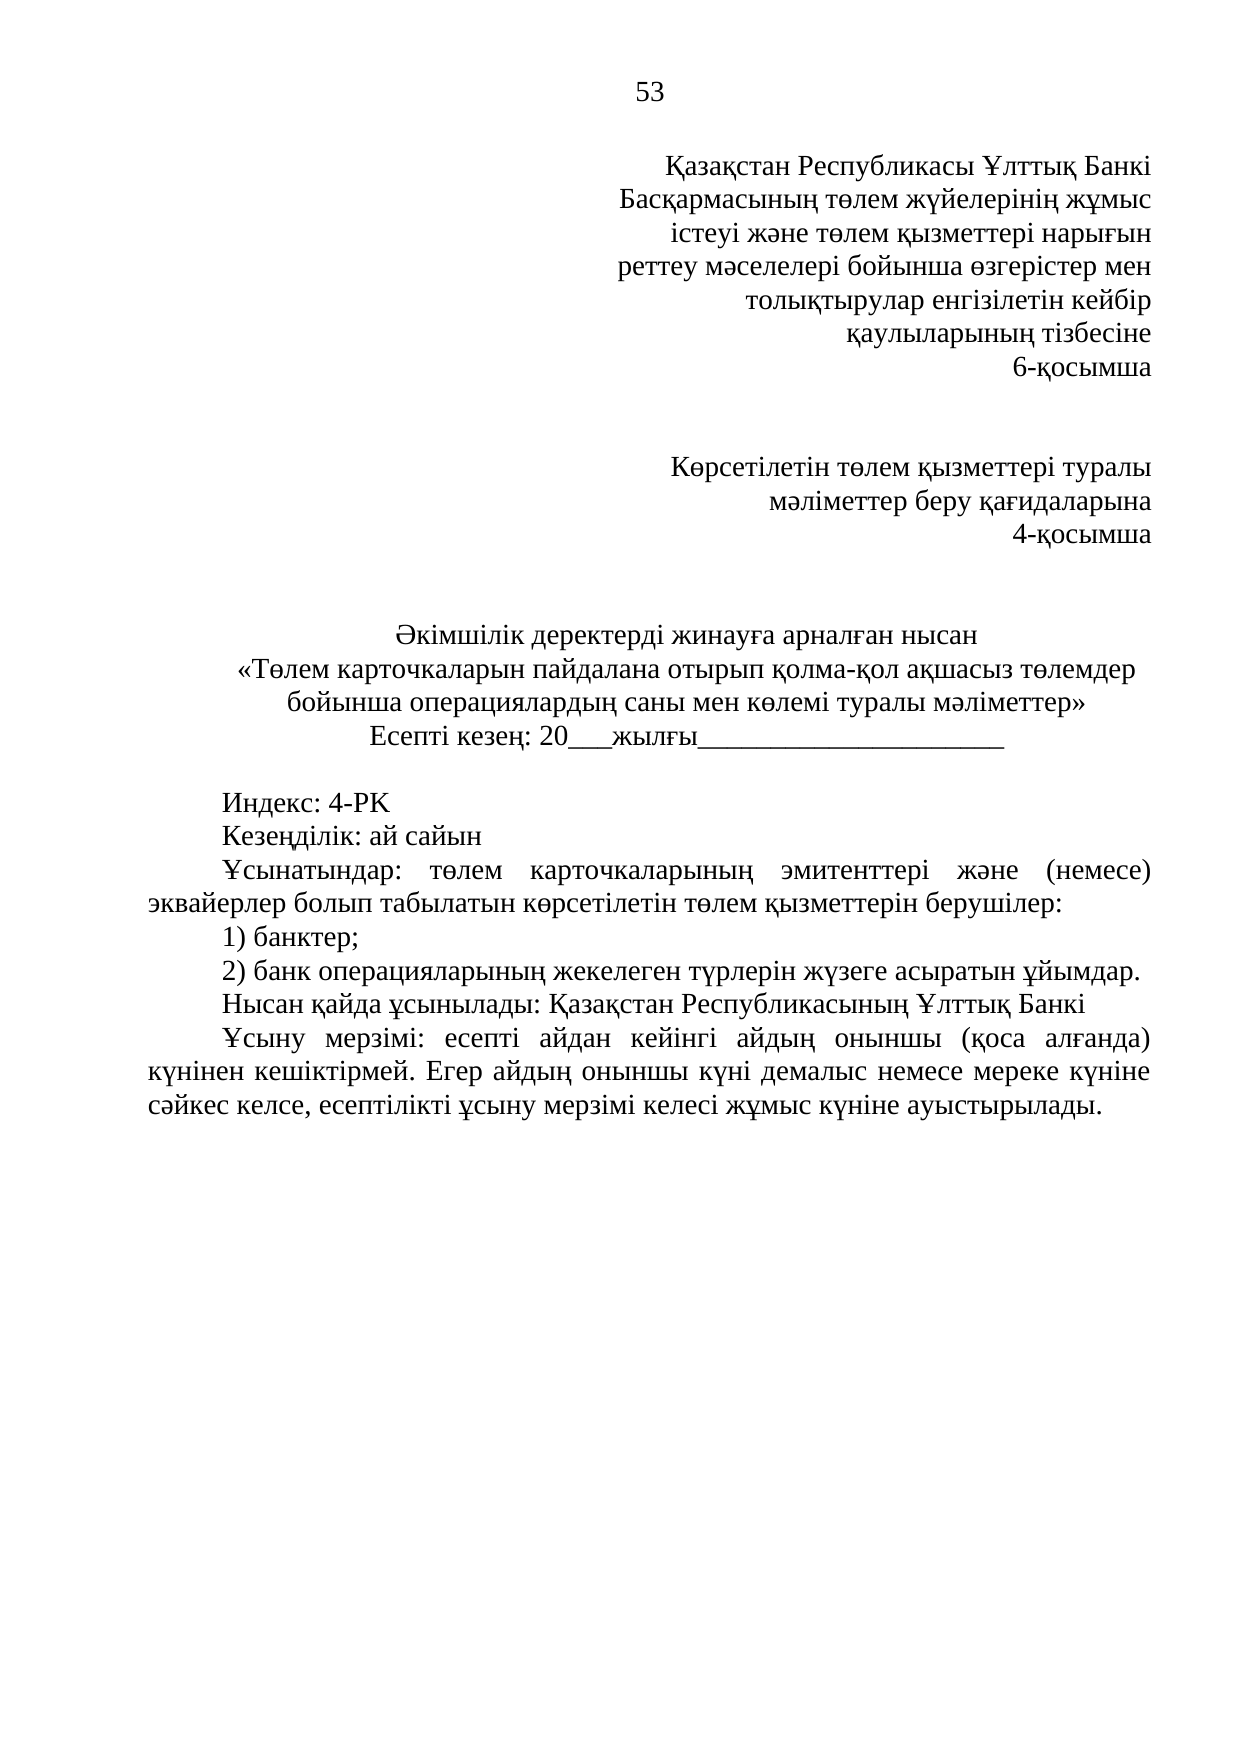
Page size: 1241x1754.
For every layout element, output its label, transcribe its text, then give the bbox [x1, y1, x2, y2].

text «Төлем карточкаларын пайдалана отырып қолма-қол ақшасыз төлемдер [148, 651, 1152, 684]
text Нысан қайда ұсынылады: Қазақстан Республикасының Ұлттық Банкі [148, 986, 1152, 1020]
text Әкімшілік деректерді жинауға арналған нысан [148, 617, 1152, 651]
text Ұсынатындар: төлем карточкаларының эмитенттері және (немесе) эквайерлер болып табылатын көрсетілетін төлем қызметтерін берушілер: [148, 852, 1152, 919]
text Кезеңділік: ай сайын [148, 818, 1152, 852]
text Басқармасының төлем жүйелерінің жұмыс [148, 181, 1152, 215]
text Көрсетілетін төлем қызметтері туралы [148, 449, 1152, 483]
text реттеу мәселелері бойынша өзгерістер мен [148, 248, 1152, 282]
text қаулыларының тізбесіне [148, 315, 1152, 349]
text 4-қосымша [148, 517, 1152, 550]
text 1) банктер; [148, 919, 1152, 953]
text бойынша операциялардың саны мен көлемі туралы мәліметтер» [148, 684, 1152, 718]
text Есепті кезең: 20___жылғы_____________________ [148, 718, 1152, 751]
text 6-қосымша [148, 349, 1152, 382]
text толықтырулар енгізілетін кейбір [148, 282, 1152, 315]
text Индекс: 4-PK [148, 785, 1152, 818]
text Ұсыну мерзімі: есепті айдан кейінгі айдың оныншы (қоса алғанда) күнінен кешіктірмей. Егер айдың оныншы күні демалыс немесе мереке күніне сәйкес келсе, есептілікті ұсыну мерзімі келесі жұмыс күніне ауыстырылады. [148, 1020, 1152, 1120]
text істеуі және төлем қызметтері нарығын [148, 215, 1152, 248]
text 2) банк операцияларының жекелеген түрлерін жүзеге асыратын ұйымдар. [148, 953, 1152, 986]
text мәліметтер беру қағидаларына [148, 483, 1152, 517]
text Қазақстан Республикасы Ұлттық Банкі [148, 148, 1152, 181]
